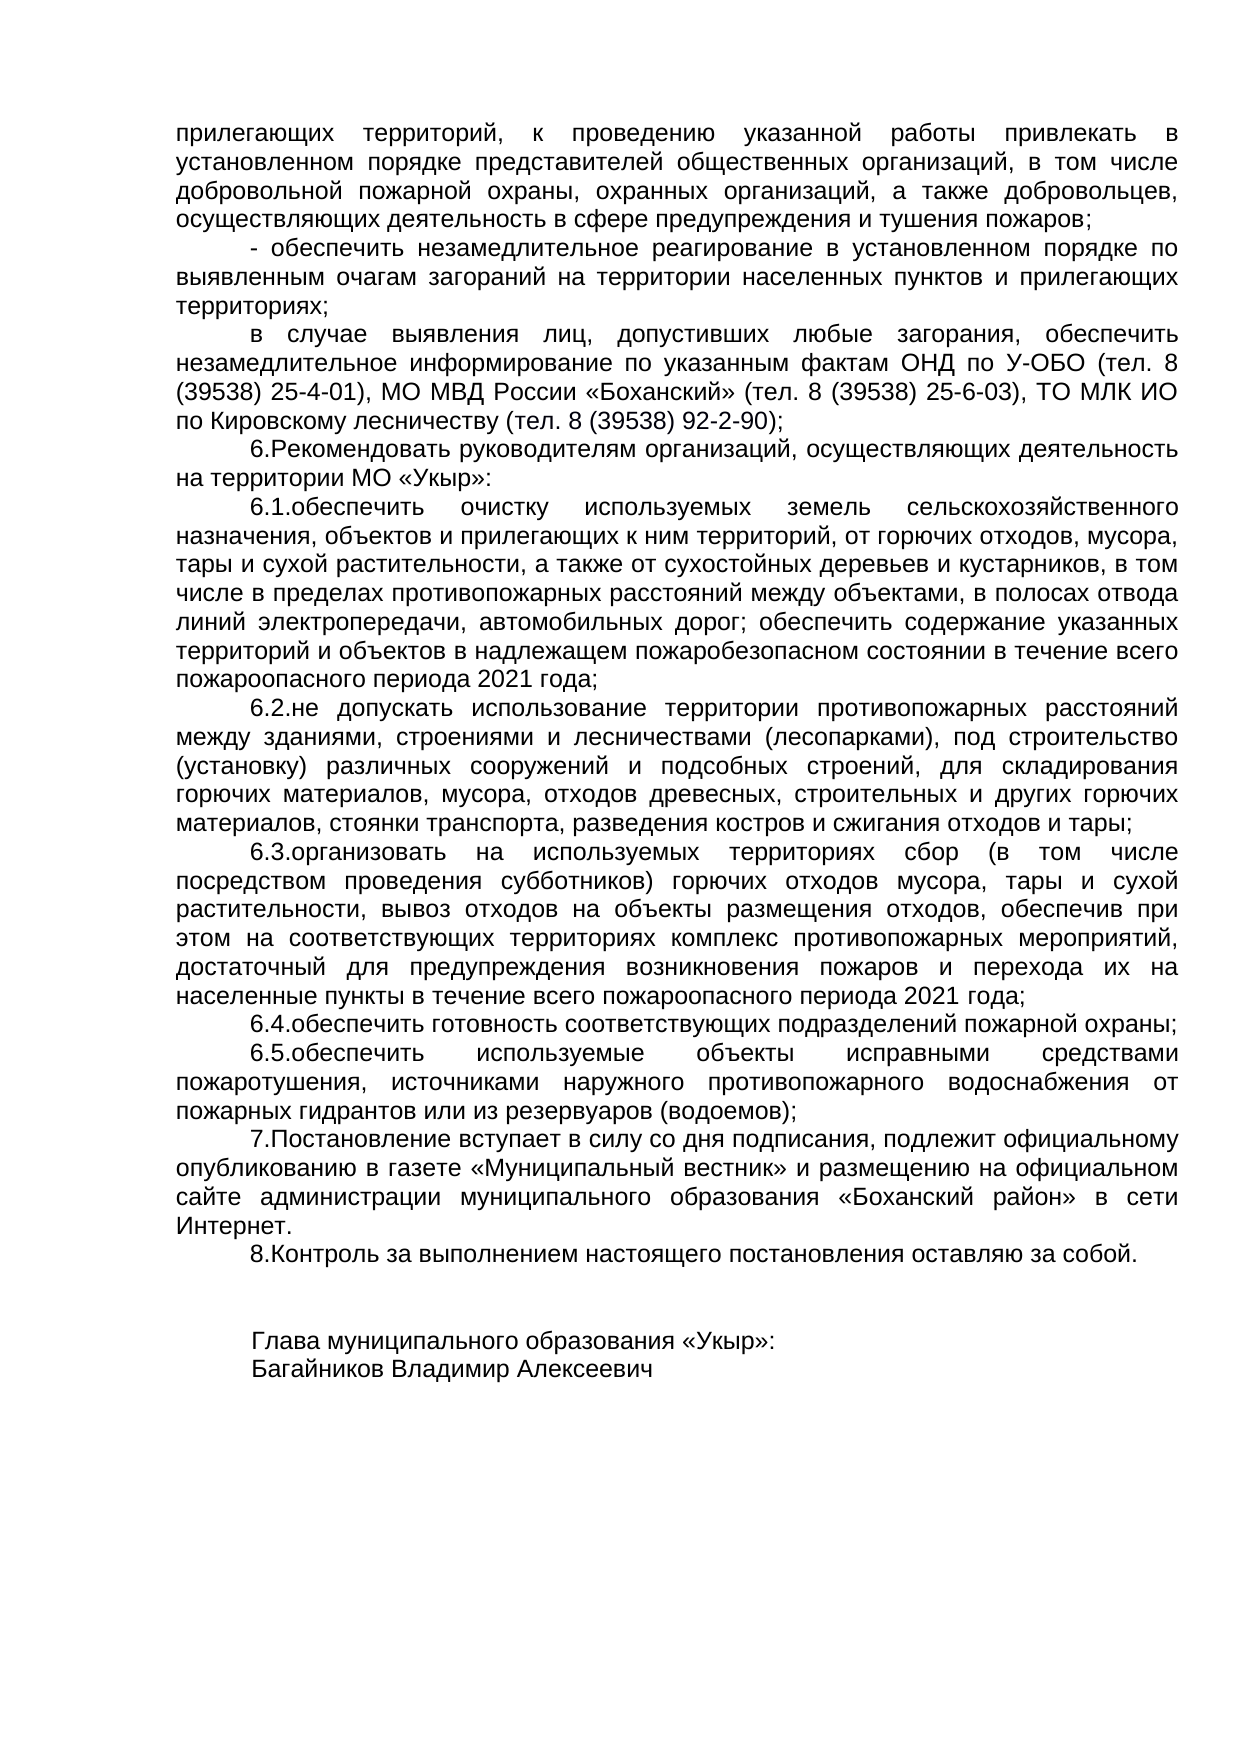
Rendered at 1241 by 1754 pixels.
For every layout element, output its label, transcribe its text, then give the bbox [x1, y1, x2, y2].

text Глава муниципального образования «Укыр»: [177, 1326, 1152, 1354]
text Багайников Владимир Алексеевич [177, 1354, 1152, 1383]
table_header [176, 118, 1180, 1268]
